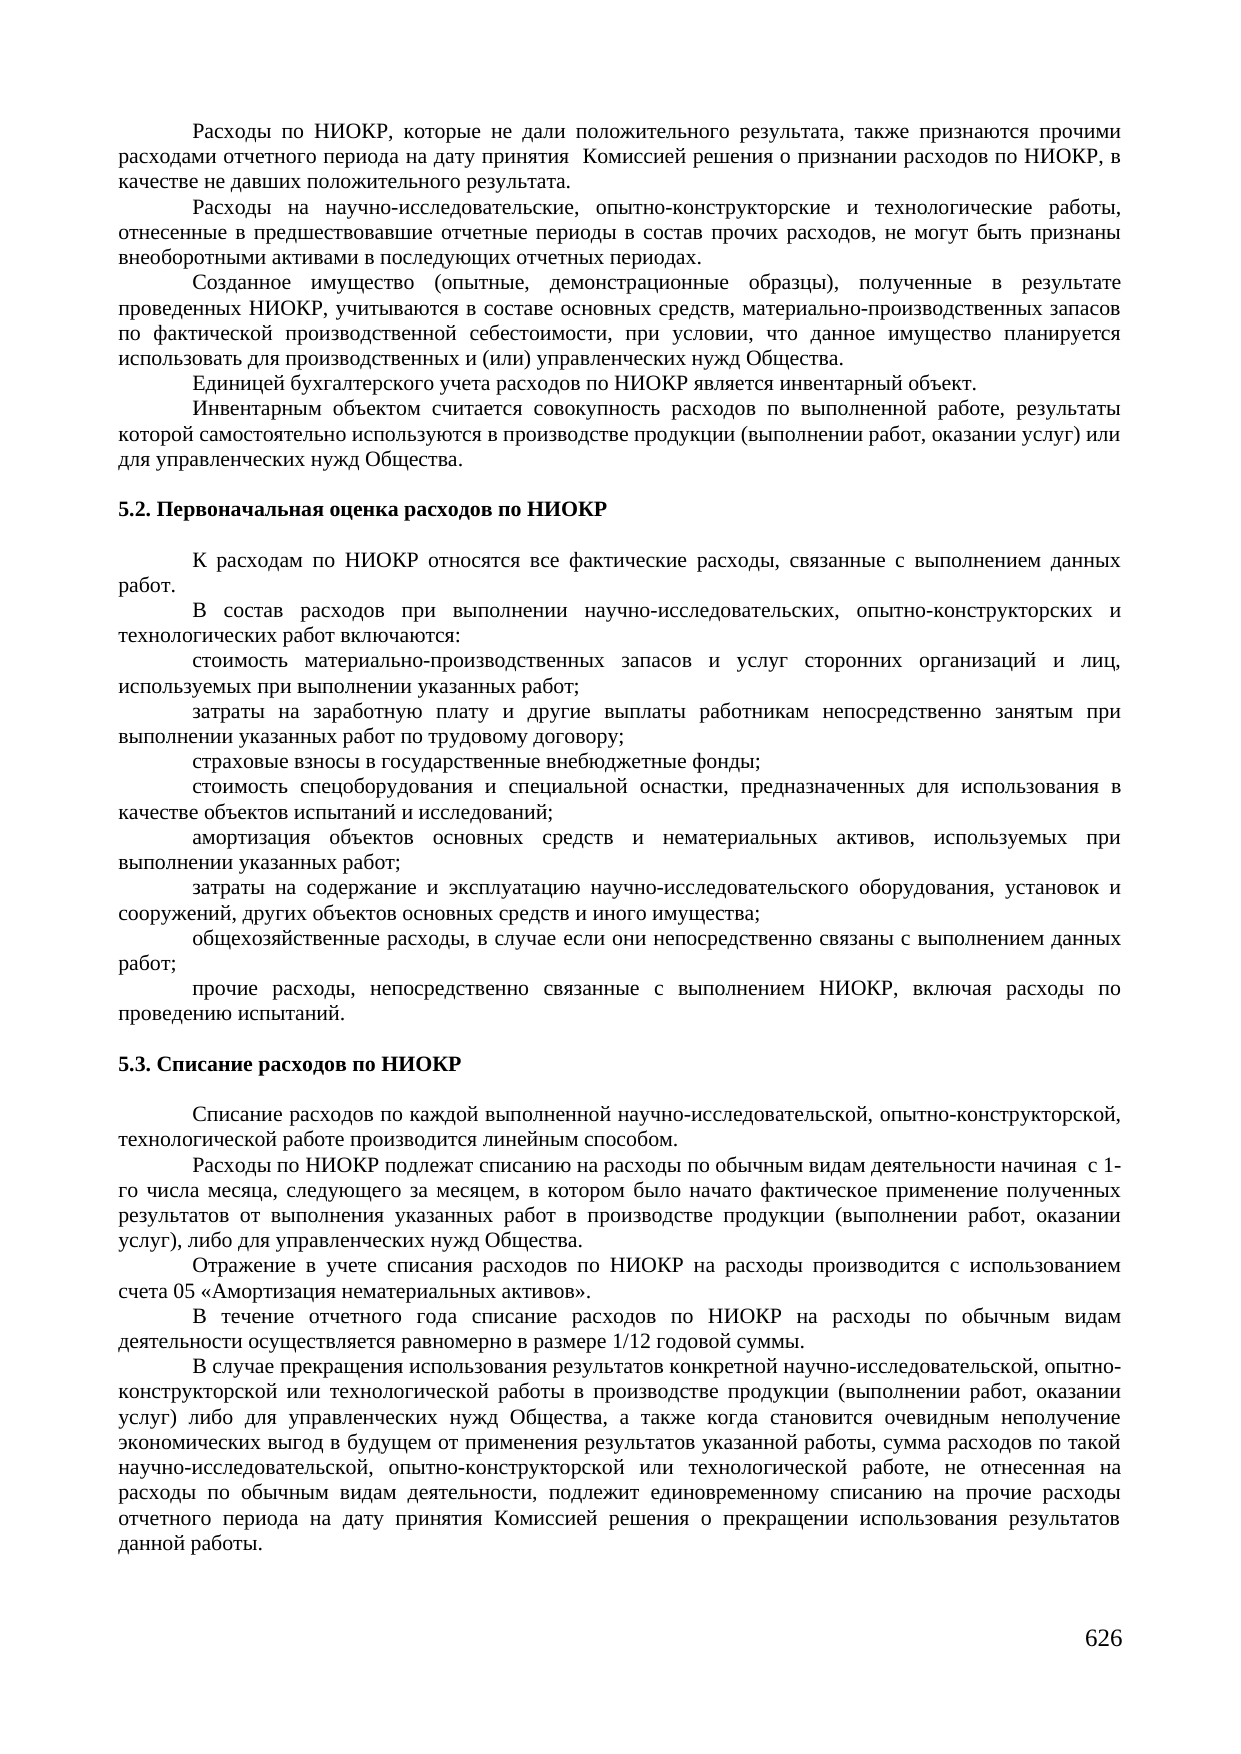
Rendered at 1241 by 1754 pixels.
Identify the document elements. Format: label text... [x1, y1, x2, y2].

text Отражение в учете списания расходов по НИОКР на расходы производится с использованием счета 05 «Амортизация нематериальных активов». [118, 1252, 1122, 1303]
text В течение отчетного года списание расходов по НИОКР на расходы по обычным видам деятельности осуществляется равномерно в размере 1/12 годовой суммы. [118, 1303, 1122, 1353]
text амортизация объектов основных средств и нематериальных активов, используемых при выполнении указанных работ; [118, 824, 1122, 874]
subtitle 5.2. Первоначальная оценка расходов по НИОКР [118, 496, 1122, 521]
text стоимость спецоборудования и специальной оснастки, предназначенных для использования в качестве объектов испытаний и исследований; [118, 773, 1122, 824]
text затраты на содержание и эксплуатацию научно-исследовательского оборудования, установок и сооружений, других объектов основных средств и иного имущества; [118, 874, 1122, 925]
text Инвентарным объектом считается совокупность расходов по выполненной работе, результаты которой самостоятельно используются в производстве продукции (выполнении работ, оказании услуг) или для управленческих нужд Общества. [118, 395, 1122, 471]
text Расходы на научно-исследовательские, опытно-конструкторские и технологические работы, отнесенные в предшествовавшие отчетные периоды в состав прочих расходов, не могут быть признаны внеоборотными активами в последующих отчетных периодах. [118, 194, 1122, 269]
text стоимость материально-производственных запасов и услуг сторонних организаций и лиц, используемых при выполнении указанных работ; [118, 647, 1122, 698]
text затраты на заработную плату и другие выплаты работникам непосредственно занятым при выполнении указанных работ по трудовому договору; [118, 698, 1122, 748]
text В случае прекращения использования результатов конкретной научно-исследовательской, опытно-конструкторской или технологической работы в производстве продукции (выполнении работ, оказании услуг) либо для управленческих нужд Общества, а также когда становится очевидным неполучение экономических выгод в будущем от применения результатов указанной работы, сумма расходов по такой научно-исследовательской, опытно-конструкторской или технологической работе, не отнесенная на расходы по обычным видам деятельности, подлежит единовременному списанию на прочие расходы отчетного периода на дату принятия Комиссией решения о прекращении использования результатов данной работы. [118, 1353, 1122, 1555]
text Единицей бухгалтерского учета расходов по НИОКР является инвентарный объект. [118, 370, 1122, 395]
text Расходы по НИОКР, которые не дали положительного результата, также признаются прочими расходами отчетного периода на дату принятия Комиссией решения о признании расходов по НИОКР, в качестве не давших положительного результата. [118, 118, 1122, 194]
text страховые взносы в государственные внебюджетные фонды; [118, 748, 1122, 773]
text прочие расходы, непосредственно связанные с выполнением НИОКР, включая расходы по проведению испытаний. [118, 975, 1122, 1026]
text Расходы по НИОКР подлежат списанию на расходы по обычным видам деятельности начиная с 1-го числа месяца, следующего за месяцем, в котором было начато фактическое применение полученных результатов от выполнения указанных работ в производстве продукции (выполнении работ, оказании услуг), либо для управленческих нужд Общества. [118, 1152, 1122, 1252]
subtitle 5.3. Списание расходов по НИОКР [118, 1051, 1122, 1076]
text Созданное имущество (опытные, демонстрационные образцы), полученные в результате проведенных НИОКР, учитываются в составе основных средств, материально-производственных запасов по фактической производственной себестоимости, при условии, что данное имущество планируется использовать для производственных и (или) управленческих нужд Общества. [118, 269, 1122, 370]
text В состав расходов при выполнении научно-исследовательских, опытно-конструкторских и технологических работ включаются: [118, 597, 1122, 647]
text К расходам по НИОКР относятся все фактические расходы, связанные с выполнением данных работ. [118, 547, 1122, 597]
text Списание расходов по каждой выполненной научно-исследовательской, опытно-конструкторской, технологической работе производится линейным способом. [118, 1101, 1122, 1152]
text общехозяйственные расходы, в случае если они непосредственно связаны с выполнением данных работ; [118, 925, 1122, 975]
